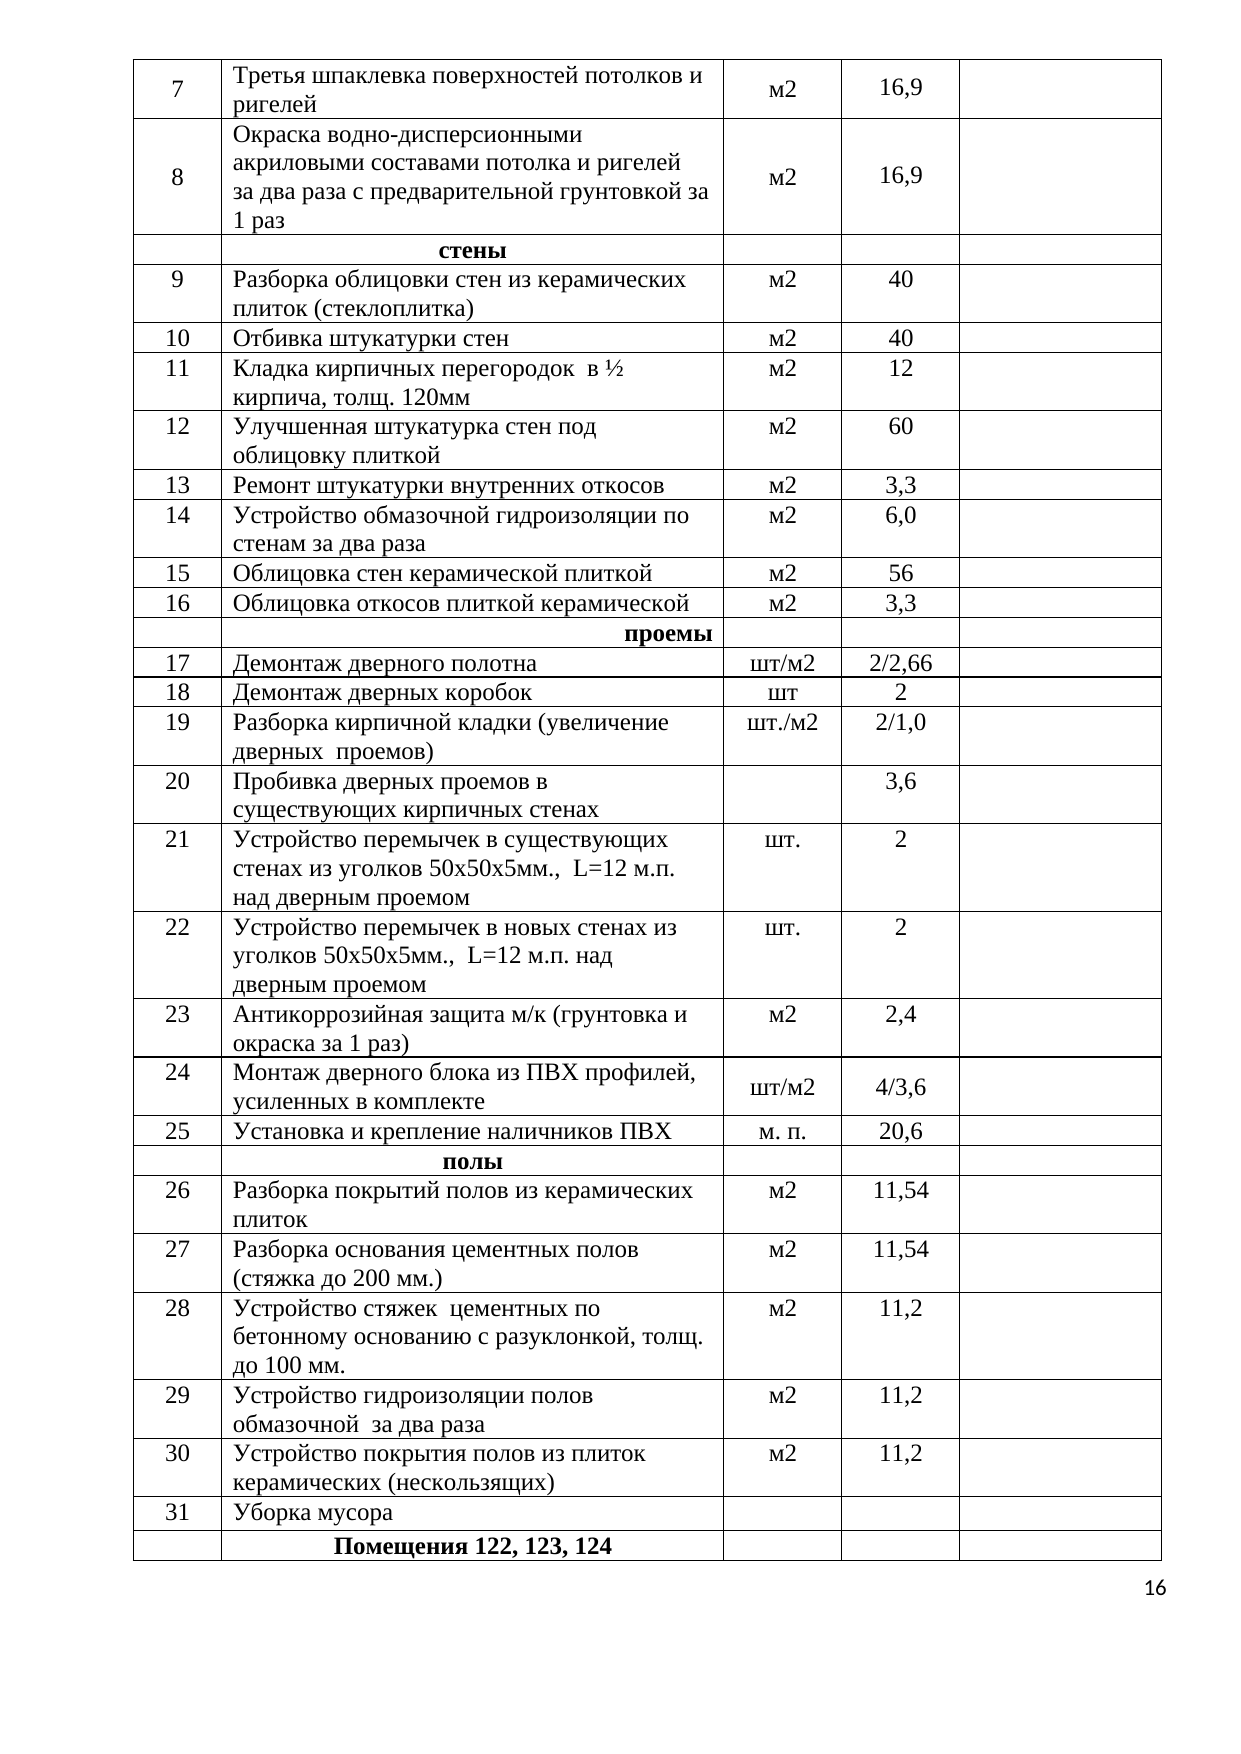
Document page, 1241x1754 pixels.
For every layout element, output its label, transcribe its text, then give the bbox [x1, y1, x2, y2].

table_cell 9 [134, 265, 221, 322]
table_cell м2 [724, 119, 841, 234]
table_cell Антикоррозийная защита м/к (грунтовка и окраска за 1 раз) [222, 999, 723, 1056]
table_cell шт/м2 [724, 1058, 841, 1115]
table_cell м2 [724, 1234, 841, 1292]
table_cell [842, 618, 959, 647]
table_cell [134, 1146, 221, 1174]
table_cell [960, 678, 1161, 706]
table_cell [960, 500, 1161, 557]
table_cell м2 [724, 558, 841, 587]
table_cell [960, 618, 1161, 647]
table_cell 7 [134, 60, 221, 118]
table_cell м2 [724, 353, 841, 410]
table_cell Устройство перемычек в новых стенах из уголков 50х50х5мм., L=12 м.п. над дверным проемом [222, 912, 723, 998]
table_cell Монтаж дверного блока из ПВХ профилей, усиленных в комплекте [222, 1058, 723, 1115]
table_cell 20,6 [842, 1116, 959, 1145]
table_cell 21 [134, 824, 221, 911]
table_cell 56 [842, 558, 959, 587]
table_cell 3,3 [842, 470, 959, 499]
table_cell [960, 411, 1161, 469]
table_cell [724, 1146, 841, 1174]
table_cell Разборка облицовки стен из керамических плиток (стеклоплитка) [222, 265, 723, 322]
table_cell 20 [134, 766, 221, 823]
table_cell м2 [724, 500, 841, 557]
table_cell 40 [842, 265, 959, 322]
table_cell шт [724, 678, 841, 706]
table_cell [960, 648, 1161, 676]
table_cell [842, 235, 959, 263]
table_cell 18 [134, 678, 221, 706]
table_cell [960, 1439, 1161, 1496]
table_cell 2 [842, 912, 959, 998]
table_cell 2 [842, 678, 959, 706]
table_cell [222, 1531, 723, 1560]
table_cell 16,9 [842, 60, 959, 118]
table_cell [960, 588, 1161, 617]
table_cell Отбивка штукатурки стен [222, 323, 723, 352]
table_cell 6,0 [842, 500, 959, 557]
table_cell [724, 618, 841, 647]
table_cell проемы [222, 618, 723, 647]
table_cell 17 [134, 648, 221, 676]
table_cell 26 [134, 1176, 221, 1233]
table_cell м2 [724, 265, 841, 322]
table_cell [960, 558, 1161, 587]
table_cell 3,3 [842, 588, 959, 617]
table_cell 19 [134, 707, 221, 765]
table_cell 11,54 [842, 1176, 959, 1233]
table_cell Разборка кирпичной кладки (увеличение дверных проемов) [222, 707, 723, 765]
table_cell Установка и крепление наличников ПВХ [222, 1116, 723, 1145]
table_cell стены [222, 235, 723, 263]
table_cell [842, 1146, 959, 1174]
table_cell [960, 912, 1161, 998]
table_cell 2/2,66 [842, 648, 959, 676]
table_cell [842, 1531, 959, 1560]
table_cell [960, 707, 1161, 765]
table_cell 11,2 [842, 1439, 959, 1496]
table_cell [960, 119, 1161, 234]
table_cell Пробивка дверных проемов в существующих кирпичных стенах [222, 766, 723, 823]
table_cell 12 [134, 411, 221, 469]
table_cell 25 [134, 1116, 221, 1145]
table_cell [134, 618, 221, 647]
table_cell Устройство перемычек в существующих стенах из уголков 50х50х5мм., L=12 м.п. над дверным проемом [222, 824, 723, 911]
table_cell [960, 323, 1161, 352]
table_cell [960, 470, 1161, 499]
table_cell 2 [842, 824, 959, 911]
table_cell м2 [724, 60, 841, 118]
table_cell Кладка кирпичных перегородок в ½ кирпича, толщ. 120мм [222, 353, 723, 410]
table_cell [960, 1058, 1161, 1115]
table_cell Облицовка стен керамической плиткой [222, 558, 723, 587]
table_cell 16 [134, 588, 221, 617]
table_cell Ремонт штукатурки внутренних откосов [222, 470, 723, 499]
table_cell Демонтаж дверных коробок [222, 678, 723, 706]
table_cell Третья шпаклевка поверхностей потолков и ригелей [222, 60, 723, 118]
table_cell 3,6 [842, 766, 959, 823]
table_cell [960, 1380, 1161, 1437]
table_cell [842, 1497, 959, 1530]
table_cell [960, 1531, 1161, 1560]
table_cell Уборка мусора [222, 1497, 723, 1530]
table_cell [960, 999, 1161, 1056]
table_cell м2 [724, 411, 841, 469]
table_cell 12 [842, 353, 959, 410]
table_cell [724, 235, 841, 263]
table_cell [960, 766, 1161, 823]
table_cell 15 [134, 558, 221, 587]
table_cell Устройство стяжек цементных по бетонному основанию с разуклонкой, толщ. до 100 мм. [222, 1293, 723, 1379]
table_cell 11,54 [842, 1234, 959, 1292]
table_cell 22 [134, 912, 221, 998]
table_cell м. п. [724, 1116, 841, 1145]
table_cell [960, 1293, 1161, 1379]
table_cell 14 [134, 500, 221, 557]
table_cell [960, 1146, 1161, 1174]
table_cell [960, 1116, 1161, 1145]
table_cell Окраска водно-дисперсионными акриловыми составами потолка и ригелей за два раза с предварительной грунтовкой за 1 раз [222, 119, 723, 234]
table_cell 24 [134, 1058, 221, 1115]
table_cell шт./м2 [724, 707, 841, 765]
table_cell 60 [842, 411, 959, 469]
table_cell Разборка основания цементных полов (стяжка до 200 мм.) [222, 1234, 723, 1292]
table_cell [724, 766, 841, 823]
table_cell Устройство обмазочной гидроизоляции по стенам за два раза [222, 500, 723, 557]
table_cell 11 [134, 353, 221, 410]
table_cell м2 [724, 999, 841, 1056]
table_cell [960, 824, 1161, 911]
table_cell м2 [724, 1293, 841, 1379]
table_cell 29 [134, 1380, 221, 1437]
table_cell 40 [842, 323, 959, 352]
table_cell 2/1,0 [842, 707, 959, 765]
table_cell [134, 1531, 221, 1560]
table_cell м2 [724, 470, 841, 499]
table_cell 23 [134, 999, 221, 1056]
table_cell Облицовка откосов плиткой керамической [222, 588, 723, 617]
table_cell [724, 1497, 841, 1530]
table_cell 10 [134, 323, 221, 352]
table_cell 28 [134, 1293, 221, 1379]
table_cell полы [222, 1146, 723, 1174]
table_cell [960, 1497, 1161, 1530]
table_cell м2 [724, 1380, 841, 1437]
table_cell [960, 60, 1161, 118]
table_cell шт. [724, 912, 841, 998]
table_cell шт/м2 [724, 648, 841, 676]
table_cell Разборка покрытий полов из керамических плиток [222, 1176, 723, 1233]
table_cell [134, 235, 221, 263]
table_cell Устройство покрытия полов из плиток керамических (нескользящих) [222, 1439, 723, 1496]
table_cell [960, 235, 1161, 263]
table_cell шт. [724, 824, 841, 911]
table_cell м2 [724, 588, 841, 617]
table_cell 31 [134, 1497, 221, 1530]
table_cell [960, 1234, 1161, 1292]
table_cell м2 [724, 1176, 841, 1233]
table_cell 2,4 [842, 999, 959, 1056]
table_cell 4/3,6 [842, 1058, 959, 1115]
table_cell 11,2 [842, 1380, 959, 1437]
table_cell [960, 1176, 1161, 1233]
table_cell м2 [724, 1439, 841, 1496]
table_cell м2 [724, 323, 841, 352]
table_cell 30 [134, 1439, 221, 1496]
table_cell 11,2 [842, 1293, 959, 1379]
table_cell Устройство гидроизоляции полов обмазочной за два раза [222, 1380, 723, 1437]
table_cell [960, 265, 1161, 322]
table_cell 13 [134, 470, 221, 499]
table_cell Улучшенная штукатурка стен под облицовку плиткой [222, 411, 723, 469]
table_cell [960, 353, 1161, 410]
table_cell 16,9 [842, 119, 959, 234]
table_cell Демонтаж дверного полотна [222, 648, 723, 676]
table_cell 27 [134, 1234, 221, 1292]
table_cell [724, 1531, 841, 1560]
table_cell 8 [134, 119, 221, 234]
